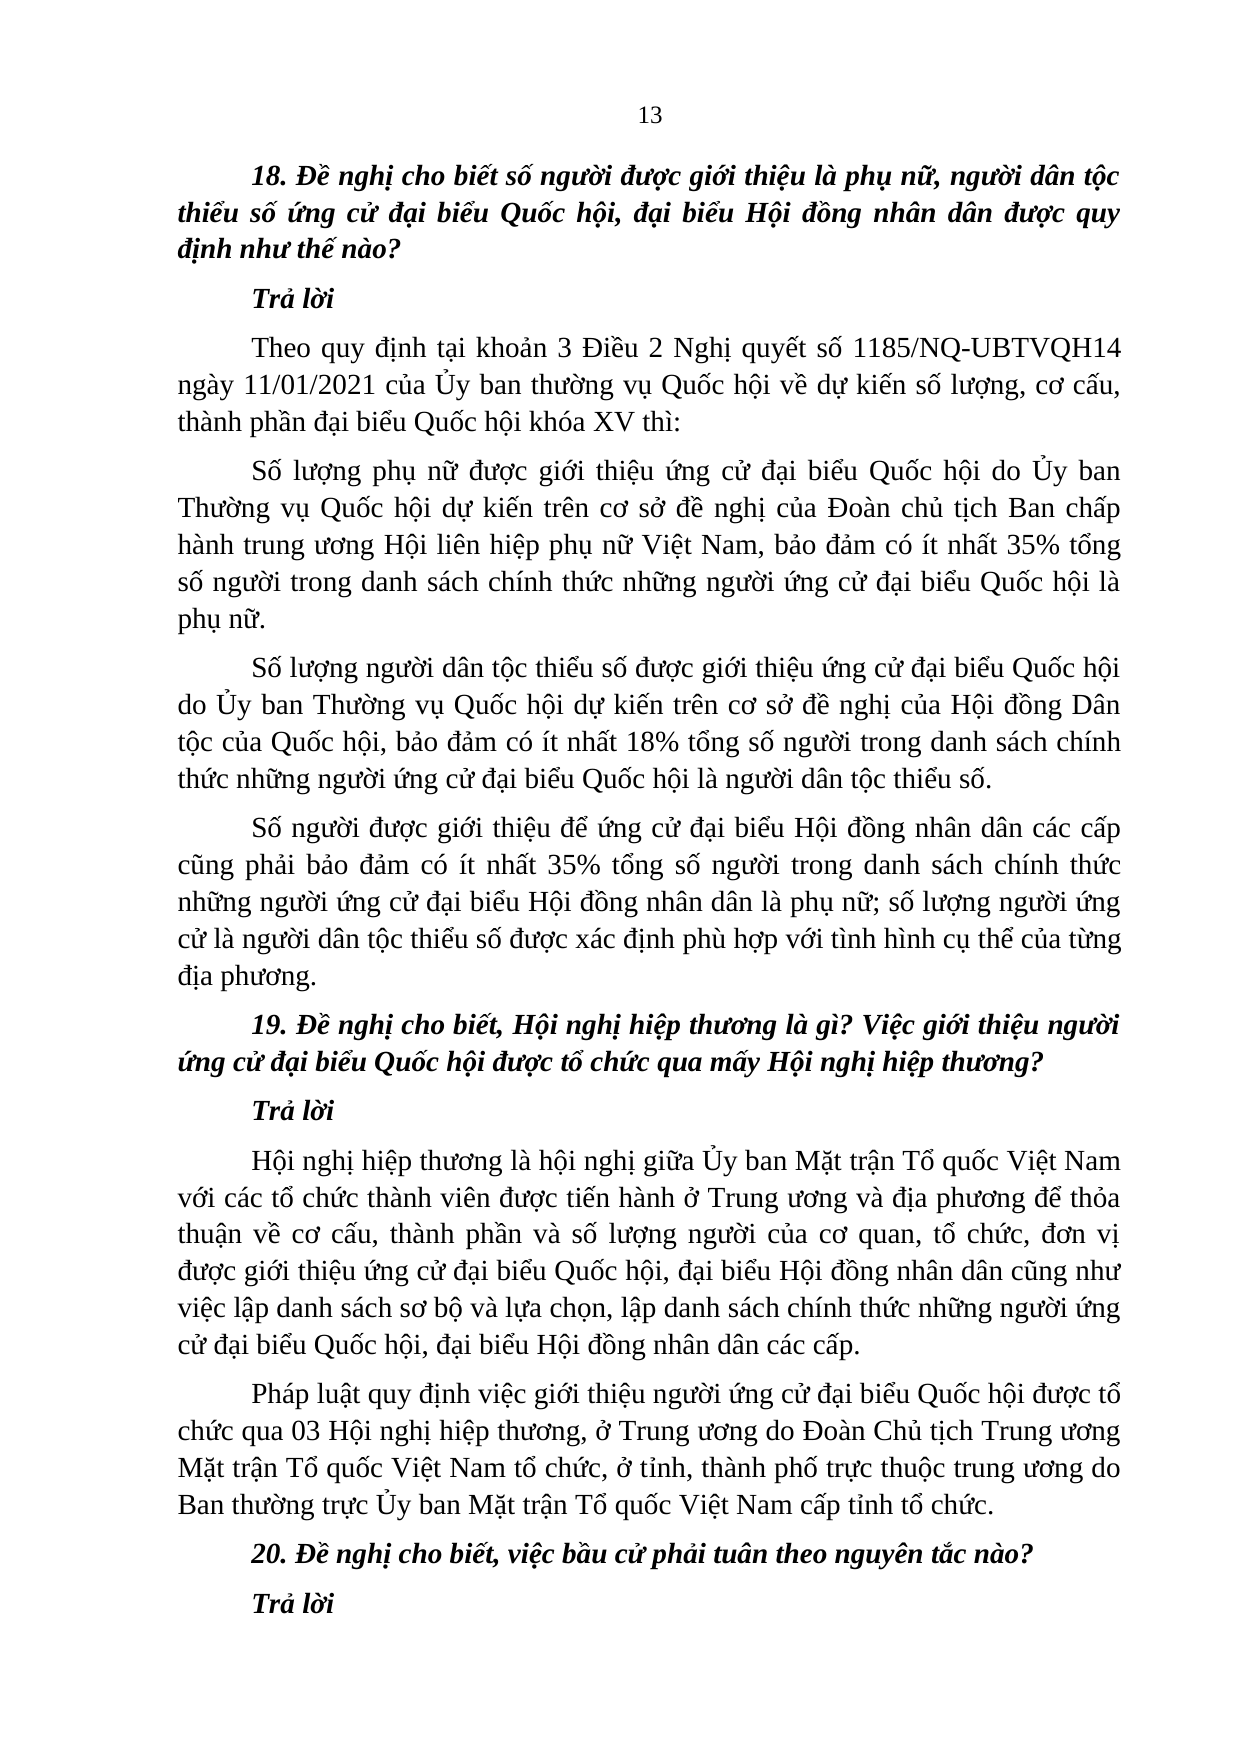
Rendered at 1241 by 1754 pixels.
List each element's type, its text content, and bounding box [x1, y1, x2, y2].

text 18. Đề nghị cho biết số người được giới thiệu là phụ nữ, người dân tộc thiểu số ứng cử đại biểu Quốc hội, đại biểu Hội đồng nhân dân được quy định như thế nào? [177, 158, 1122, 265]
text Số lượng người dân tộc thiểu số được giới thiệu ứng cử đại biểu Quốc hội do Ủy ban Thường vụ Quốc hội dự kiến trên cơ sở đề nghị của Hội đồng Dân tộc của Quốc hội, bảo đảm có ít nhất 18% tổng số người trong danh sách chính thức những người ứng cử đại biểu Quốc hội là người dân tộc thiểu số. [177, 650, 1122, 794]
text Pháp luật quy định việc giới thiệu người ứng cử đại biểu Quốc hội được tổ chức qua 03 Hội nghị hiệp thương, ở Trung ương do Đoàn Chủ tịch Trung ương Mặt trận Tổ quốc Việt Nam tổ chức, ở tỉnh, thành phố trực thuộc trung ương do Ban thường trực Ủy ban Mặt trận Tổ quốc Việt Nam cấp tỉnh tổ chức. [177, 1377, 1122, 1414]
text 19. Đề nghị cho biết, Hội nghị hiệp thương là gì? Việc giới thiệu người ứng cử đại biểu Quốc hội được tổ chức qua mấy Hội nghị hiệp thương? [177, 1007, 1122, 1078]
text Số lượng phụ nữ được giới thiệu ứng cử đại biểu Quốc hội do Ủy ban Thường vụ Quốc hội dự kiến trên cơ sở đề nghị của Đoàn chủ tịch Ban chấp hành trung ương Hội liên hiệp phụ nữ Việt Nam, bảo đảm có ít nhất 35% tổng số người trong danh sách chính thức những người ứng cử đại biểu Quốc hội là phụ nữ. [177, 453, 1122, 634]
text Hội nghị hiệp thương là hội nghị giữa Ủy ban Mặt trận Tổ quốc Việt Nam với các tổ chức thành viên được tiến hành ở Trung ương và địa phương để thỏa thuận về cơ cấu, thành phần và số lượng người của cơ quan, tổ chức, đơn vị được giới thiệu ứng cử đại biểu Quốc hội, đại biểu Hội đồng nhân dân cũng như việc lập danh sách sơ bộ và lựa chọn, lập danh sách chính thức những người ứng cử đại biểu Quốc hội, đại biểu Hội đồng nhân dân các cấp. [177, 1143, 1122, 1180]
text Pháp luật quy định việc giới thiệu người ứng cử đại biểu Quốc hội được tổ chức qua 03 Hội nghị hiệp thương, ở Trung ương do Đoàn Chủ tịch Trung ương Mặt trận Tổ quốc Việt Nam tổ chức, ở tỉnh, thành phố trực thuộc trung ương do Ban thường trực Ủy ban Mặt trận Tổ quốc Việt Nam cấp tỉnh tổ chức. [177, 1484, 1122, 1521]
text Hội nghị hiệp thương là hội nghị giữa Ủy ban Mặt trận Tổ quốc Việt Nam với các tổ chức thành viên được tiến hành ở Trung ương và địa phương để thỏa thuận về cơ cấu, thành phần và số lượng người của cơ quan, tổ chức, đơn vị được giới thiệu ứng cử đại biểu Quốc hội, đại biểu Hội đồng nhân dân cũng như việc lập danh sách sơ bộ và lựa chọn, lập danh sách chính thức những người ứng cử đại biểu Quốc hội, đại biểu Hội đồng nhân dân các cấp. [177, 1324, 1122, 1361]
text Trả lời [177, 281, 1122, 314]
text Theo quy định tại khoản 3 Điều 2 Nghị quyết số 1185/NQ-UBTVQH14 ngày 11/01/2021 của Ủy ban thường vụ Quốc hội về dự kiến số lượng, cơ cấu, thành phần đại biểu Quốc hội khóa XV thì: [177, 330, 1122, 438]
text Số người được giới thiệu để ứng cử đại biểu Hội đồng nhân dân các cấp cũng phải bảo đảm có ít nhất 35% tổng số người trong danh sách chính thức những người ứng cử đại biểu Hội đồng nhân dân là phụ nữ; số lượng người ứng cử là người dân tộc thiểu số được xác định phù hợp với tình hình cụ thể của từng địa phương. [177, 810, 1122, 991]
text 20. Đề nghị cho biết, việc bầu cử phải tuân theo nguyên tắc nào? [177, 1537, 1122, 1570]
text Trả lời [177, 1093, 1122, 1127]
text Trả lời [177, 1586, 1122, 1619]
